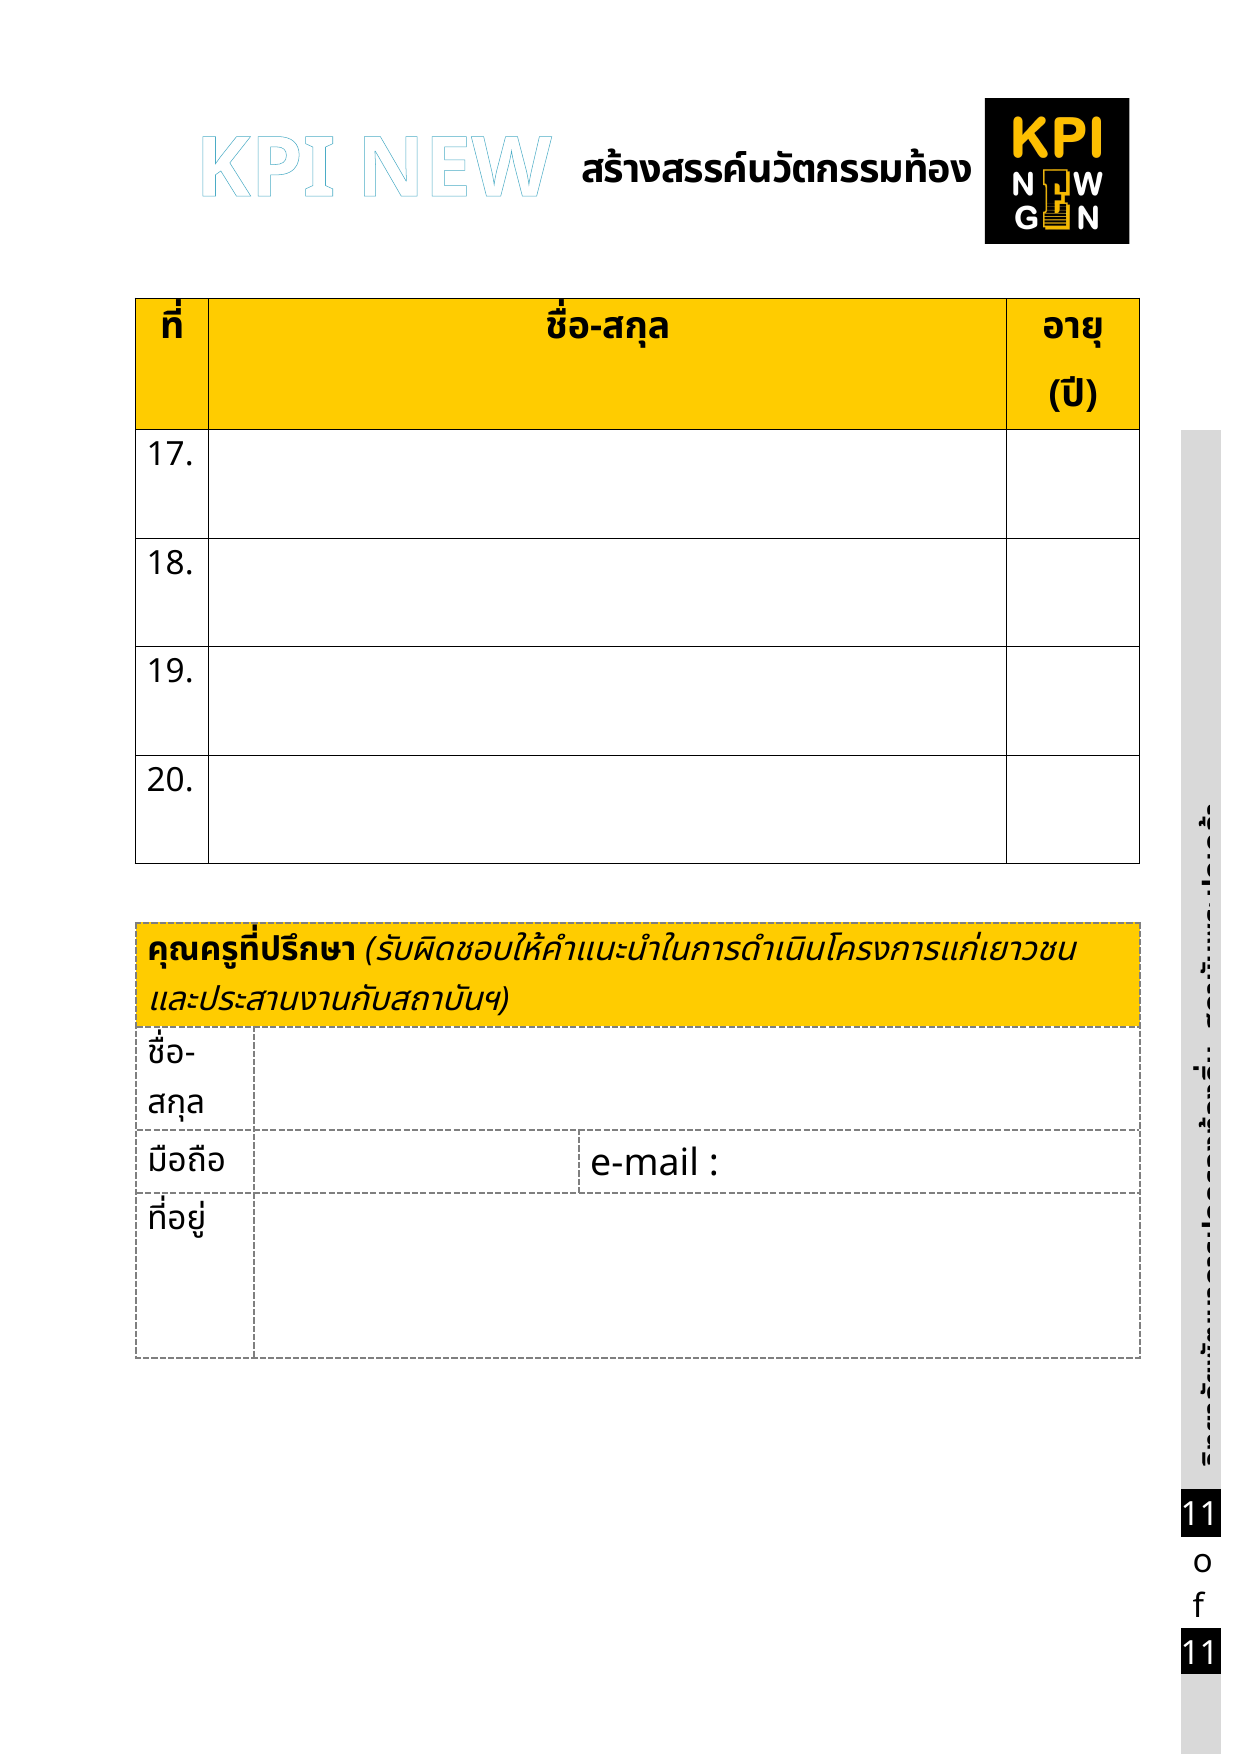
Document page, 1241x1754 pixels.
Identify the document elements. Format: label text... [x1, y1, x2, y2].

table_cell [136, 539, 208, 646]
table_header ที่ [136, 299, 208, 429]
table_cell [254, 1192, 1140, 1357]
table_cell [209, 647, 1006, 755]
table_cell [136, 647, 208, 755]
table_cell e-mail : [579, 1129, 1140, 1192]
table_cell [1007, 430, 1139, 538]
table_cell [1007, 647, 1139, 755]
table_header อายุ (ปี) [1007, 299, 1139, 429]
table_cell ชื่อ-สกุล [136, 1026, 254, 1129]
table_cell [209, 539, 1006, 646]
table_cell [136, 756, 208, 863]
table_cell [1007, 539, 1139, 646]
table_header คุณครูที่ปรึกษา (รับผิดชอบให้คำแนะนำในการดำเนินโครงการแก่เยาวชน และประสานงานกับสถาบันฯ) [136, 922, 1140, 1026]
table_cell [254, 1129, 579, 1192]
table_cell [209, 430, 1006, 538]
picture [984, 98, 1130, 244]
table_cell [209, 756, 1006, 863]
table_cell ที่อยู่ [136, 1192, 254, 1357]
table_cell [136, 430, 208, 538]
table_header ชื่อ-สกุล [209, 299, 1006, 429]
table_cell มือถือ [136, 1129, 254, 1192]
table_cell [254, 1026, 1140, 1129]
table_cell [1007, 756, 1139, 863]
